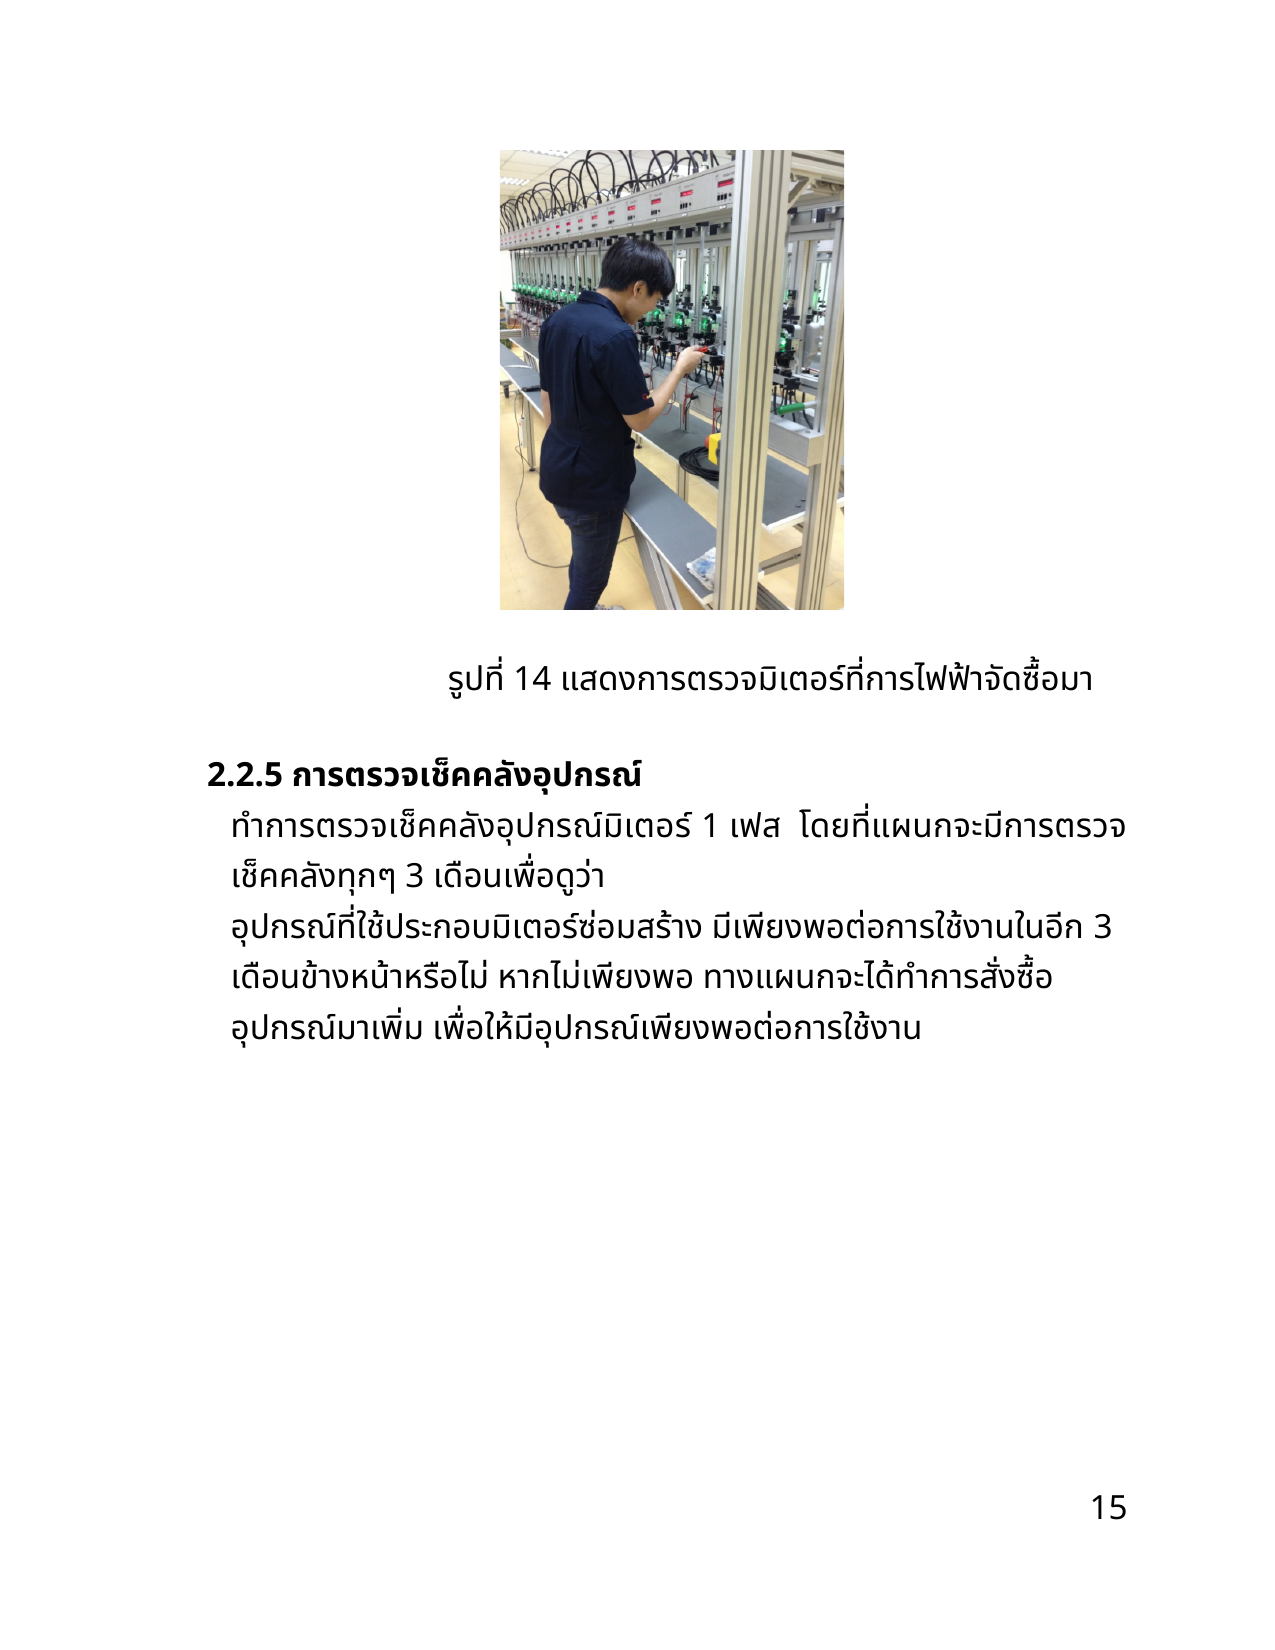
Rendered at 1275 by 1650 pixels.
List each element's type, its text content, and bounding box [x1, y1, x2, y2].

picture [499, 150, 845, 610]
text ทำการตรวจเช็คคลังอุปกรณ์มิเตอร์ 1 เฟส โดยที่แผนกจะมีการตรวจเช็คคลังทุกๆ 3 เดือนเพื่อดูว่า [189, 801, 1127, 903]
text รูปที่ 14 แสดงการตรวจมิเตอร์ที่การไฟฟ้าจัดซื้อมา [189, 655, 1127, 705]
text อุปกรณ์ที่ใช้ประกอบมิเตอร์ซ่อมสร้าง มีเพียงพอต่อการใช้งานในอีก 3 เดือนข้างหน้าหรือไม่ หากไม่เพียงพอ ทางแผนกจะได้ทำการสั่งซื้ออุปกรณ์มาเพิ่ม เพื่อให้มีอุปกรณ์เพียงพอต่อการใช้งาน [189, 903, 1127, 1054]
text 2.2.5 การตรวจเช็คคลังอุปกรณ์ [189, 751, 1127, 801]
